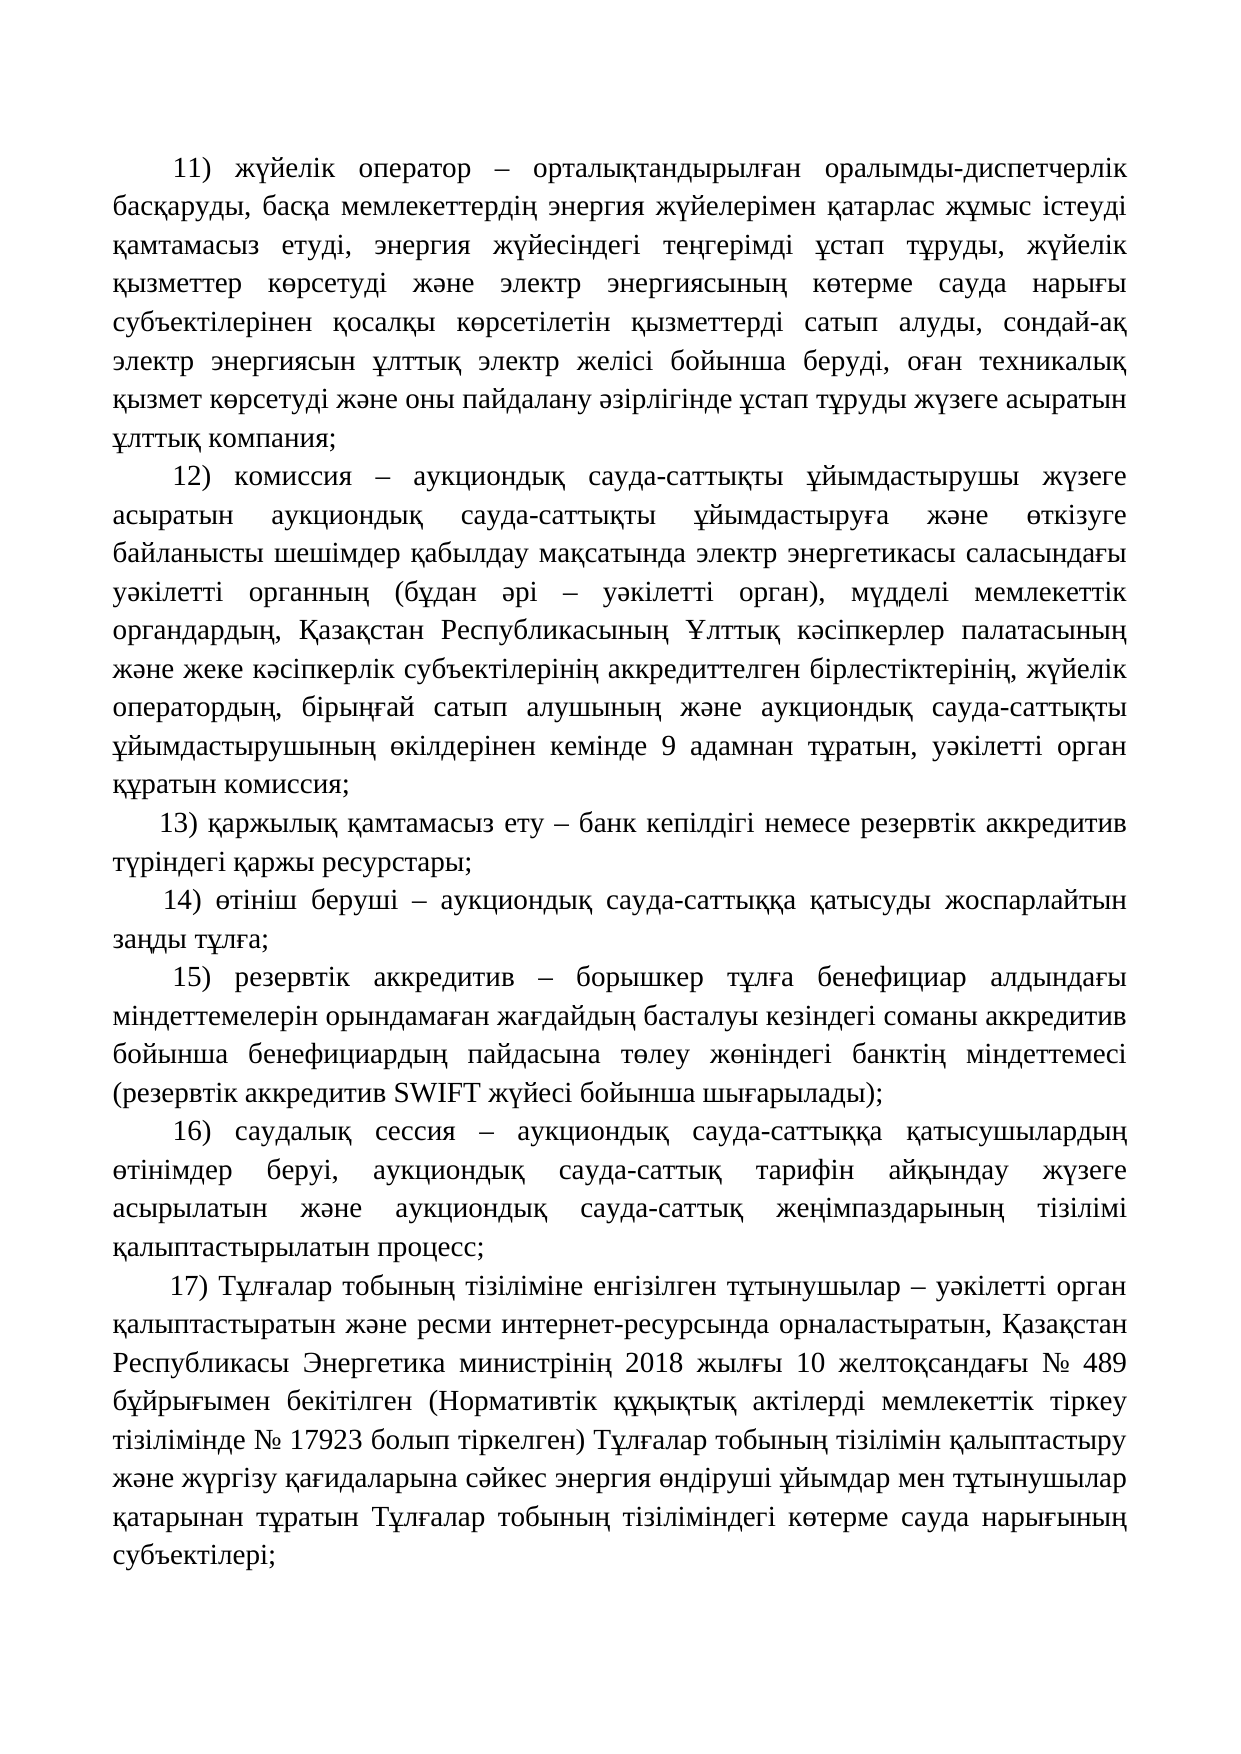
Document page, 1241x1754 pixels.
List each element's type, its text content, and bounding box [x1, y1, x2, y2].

text 17) Тұлғалар тобының тізіліміне енгізілген тұтынушылар – уәкілетті орган қалыптастыратын және ресми интернет-ресурсында орналастыратын, Қазақстан Республикасы Энергетика министрінің 2018 жылғы 10 желтоқсандағы № 489 бұйрығымен бекітілген (Нормативтік құқықтық актілерді мемлекеттік тіркеу тізілімінде № 17923 болып тіркелген) Тұлғалар тобының тізілімін қалыптастыру және жүргізу қағидаларына сәйкес энергия өндіруші ұйымдар мен тұтынушылар қатарынан тұратын Тұлғалар тобының тізіліміндегі көтерме сауда нарығының субъектілері; [112, 1268, 1128, 1571]
text 13) қаржылық қамтамасыз ету – банк кепілдігі немесе резервтік аккредитив түріндегі қаржы ресурстары; [112, 805, 1128, 877]
text 14) өтініш беруші – аукциондық сауда-саттыққа қатысуды жоспарлайтын заңды тұлға; [112, 882, 1128, 954]
text 15) резервтік аккредитив – борышкер тұлға бенефициар алдындағы міндеттемелерін орындамаған жағдайдың басталуы кезіндегі соманы аккредитив бойынша бенефициардың пайдасына төлеу жөніндегі банктің міндеттемесі (резервтік аккредитив SWIFT жүйесі бойынша шығарылады); [112, 959, 1128, 1108]
text 11) жүйелік оператор – орталықтандырылған оралымды-диспетчерлiк басқаруды, басқа мемлекеттердiң энергия жүйелерiмен қатарлас жұмыс iстеудi қамтамасыз етудi, энергия жүйесiндегi теңгерiмдi ұстап тұруды, жүйелік қызмeттep көрсетуді және электр энергиясының көтерме сауда нарығы субъектiлерiнен қосалқы көрсетiлетiн қызметтердi сатып алуды, сондай-ақ электр энергиясын ұлттық электр желiсi бойынша берудi, оған техникалық қызмет көрсетудi және оны пайдалану әзiрлiгiнде ұстап тұруды жүзеге асыратын ұлттық компания; [112, 150, 1128, 453]
text 12) комиссия – аукциондық сауда-саттықты ұйымдастырушы жүзеге асыратын аукциондық сауда-саттықты ұйымдастыруға және өткізуге байланысты шешімдер қабылдау мақсатында электр энергетикасы саласындағы уәкілетті органның (бұдан әрі – уәкілетті орган), мүдделі мемлекеттік органдардың, Қазақстан Республикасының Ұлттық кәсіпкерлер палатасының және жеке кәсіпкерлік субъектілерінің аккредиттелген бірлестіктерінің, жүйелік оператордың, бірыңғай сатып алушының және аукциондық сауда-саттықты ұйымдастырушының өкілдерінен кемінде 9 адамнан тұратын, уәкілетті орган құратын комиссия; [112, 458, 1128, 800]
text 16) саудалық сессия – аукциондық сауда-саттыққа қатысушылардың өтінімдер беруі, аукциондық сауда-саттық тарифін айқындау жүзеге асырылатын және аукциондық сауда-саттық жеңімпаздарының тізілімі қалыптастырылатын процесс; [112, 1113, 1128, 1263]
